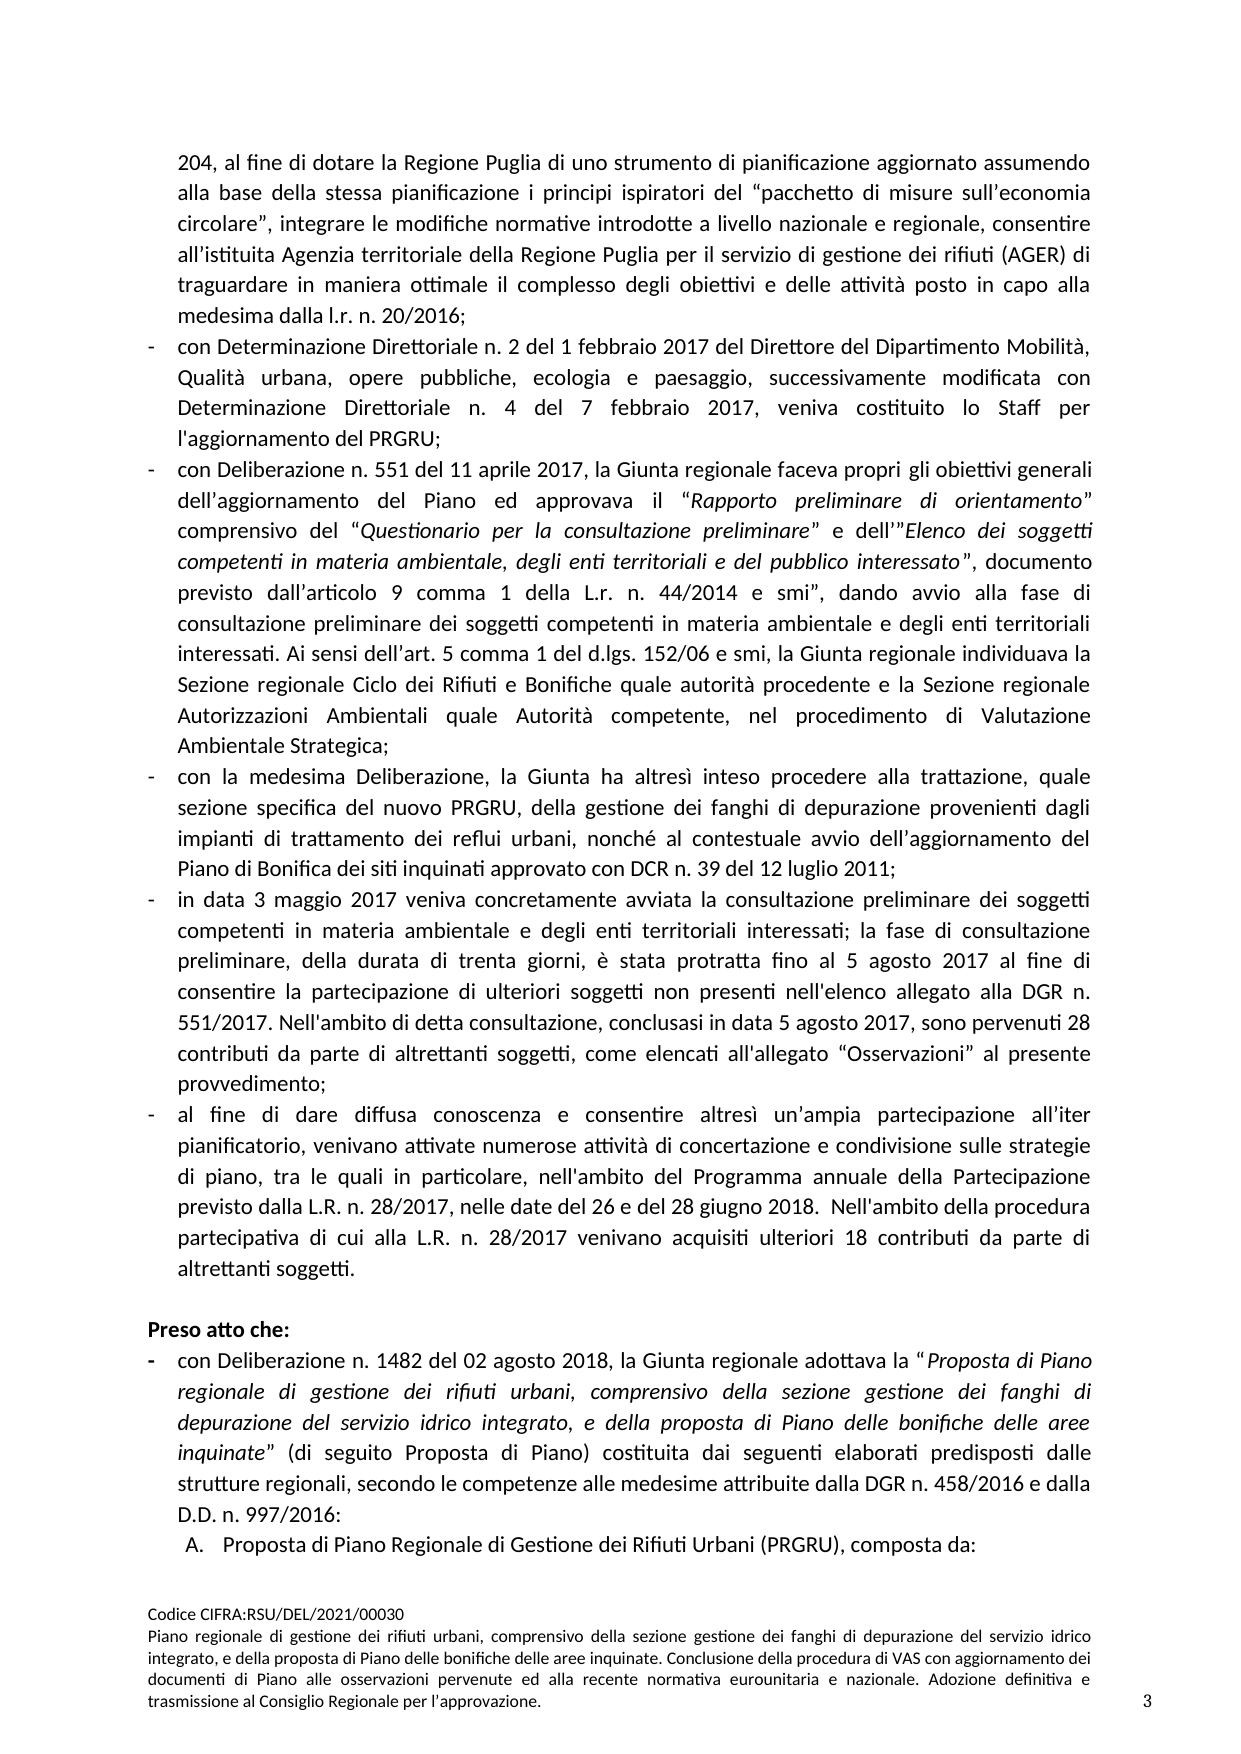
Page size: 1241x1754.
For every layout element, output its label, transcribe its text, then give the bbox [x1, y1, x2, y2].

list in data 3 maggio 2017 veniva concretamente avviata la consultazione preliminare dei soggetti competenti in materia ambientale e degli enti territoriali interessati; la fase di consultazione preliminare, della durata di trenta giorni, è stata protratta fino al 5 agosto 2017 al fine di consentire la partecipazione di ulteriori soggetti non presenti nell'elenco allegato alla DGR n. 551/2017. Nell'ambito di detta consultazione, conclusasi in data 5 agosto 2017, sono pervenuti 28 contributi da parte di altrettanti soggetti, come elencati all'allegato “Osservazioni” al presente provvedimento; [148, 885, 1092, 1098]
list Proposta di Piano Regionale di Gestione dei Rifiuti Urbani (PRGRU), composta da: [185, 1531, 1092, 1558]
list con Deliberazione n. 1482 del 02 agosto 2018, la Giunta regionale adottava la “Proposta di Piano regionale di gestione dei rifiuti urbani, comprensivo della sezione gestione dei fanghi di depurazione del servizio idrico integrato, e della proposta di Piano delle bonifiche delle aree inquinate” (di seguito Proposta di Piano) costituita dai seguenti elaborati predisposti dalle strutture regionali, secondo le competenze alle medesime attribuite dalla DGR n. 458/2016 e dalla D.D. n. 997/2016: [148, 1346, 1092, 1528]
text Preso atto che: [148, 1315, 1092, 1343]
list al fine di dare diffusa conoscenza e consentire altresì un’ampia partecipazione all’iter pianificatorio, venivano attivate numerose attività di concertazione e condivisione sulle strategie di piano, tra le quali in particolare, nell'ambito del Programma annuale della Partecipazione previsto dalla L.R. n. 28/2017, nelle date del 26 e del 28 giugno 2018. Nell'ambito della procedura partecipativa di cui alla L.R. n. 28/2017 venivano acquisiti ulteriori 18 contributi da parte di altrettanti soggetti. [148, 1100, 1092, 1282]
list con Deliberazione n. 551 del 11 aprile 2017, la Giunta regionale faceva propri gli obiettivi generali dell’aggiornamento del Piano ed approvava il “Rapporto preliminare di orientamento” comprensivo del “Questionario per la consultazione preliminare” e dell’”Elenco dei soggetti competenti in materia ambientale, degli enti territoriali e del pubblico interessato”, documento previsto dall’articolo 9 comma 1 della L.r. n. 44/2014 e smi”, dando avvio alla fase di consultazione preliminare dei soggetti competenti in materia ambientale e degli enti territoriali interessati. Ai sensi dell’art. 5 comma 1 del d.lgs. 152/06 e smi, la Giunta regionale individuava la Sezione regionale Ciclo dei Rifiuti e Bonifiche quale autorità procedente e la Sezione regionale Autorizzazioni Ambientali quale Autorità competente, nel procedimento di Valutazione Ambientale Strategica; [148, 455, 1092, 759]
list con Determinazione Direttoriale n. 2 del 1 febbraio 2017 del Direttore del Dipartimento Mobilità, Qualità urbana, opere pubbliche, ecologia e paesaggio, successivamente modificata con Determinazione Direttoriale n. 4 del 7 febbraio 2017, veniva costituito lo Staff per l'aggiornamento del PRGRU; [148, 332, 1092, 452]
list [148, 148, 1092, 329]
list con la medesima Deliberazione, la Giunta ha altresì inteso procedere alla trattazione, quale sezione specifica del nuovo PRGRU, della gestione dei fanghi di depurazione provenienti dagli impianti di trattamento dei reflui urbani, nonché al contestuale avvio dell’aggiornamento del Piano di Bonifica dei siti inquinati approvato con DCR n. 39 del 12 luglio 2011; [148, 762, 1092, 882]
